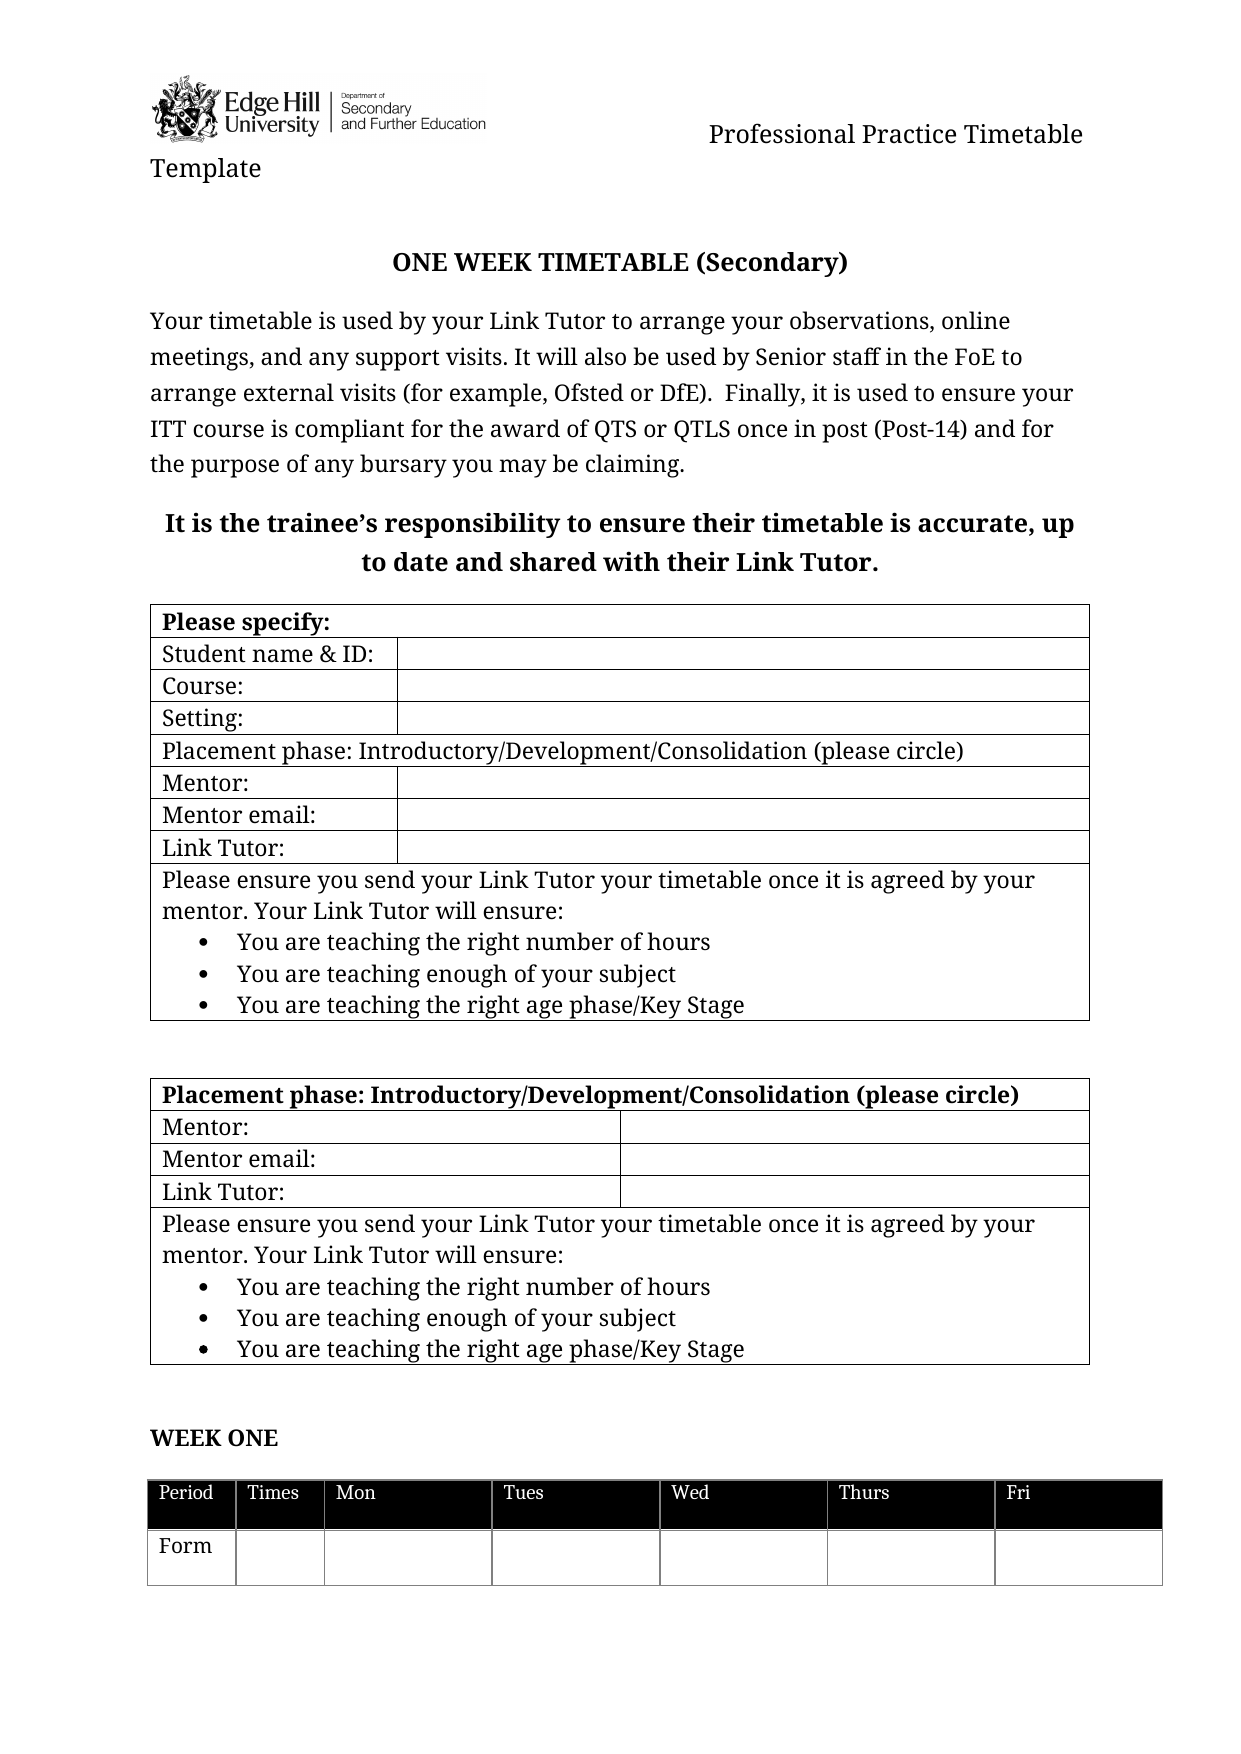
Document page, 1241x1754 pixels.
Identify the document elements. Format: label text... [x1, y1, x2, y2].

table_cell Student name & ID: [151, 638, 397, 669]
table_cell Mentor: [151, 767, 397, 798]
table_cell [828, 1531, 994, 1584]
table_cell Placement phase: Introductory/Development/Consolidation (please circle) [151, 735, 1089, 766]
table_header Tues [493, 1481, 659, 1529]
table_header Placement phase: Introductory/Development/Consolidation (please circle) [151, 1079, 1089, 1110]
table_cell [237, 1531, 324, 1584]
table_cell Mentor email: [151, 1144, 620, 1175]
table_header Fri [996, 1481, 1162, 1529]
table_cell Course: [151, 670, 397, 701]
table_header Thurs [828, 1481, 994, 1529]
table_cell Setting: [151, 702, 397, 733]
text WEEK ONE [150, 1422, 1090, 1453]
table_header Please specify: [151, 605, 1089, 637]
text Your timetable is used by your Link Tutor to arrange your observations, online meetings, and any support visits. It will also be used by Senior staff in the FoE to arrange external visits (for example, Ofsted or DfE). Finally, it is used to ensure your ITT course is compliant for the award of QTS or QTLS once in post (Post-14) and for the purpose of any bursary you may be claiming. [150, 305, 1090, 480]
table_cell [325, 1531, 491, 1584]
text ONE WEEK TIMETABLE (Secondary) [150, 245, 1090, 279]
table_cell Please ensure you send your Link Tutor your timetable once it is agreed by your mentor. Your Link Tutor will ensure: You are teaching the right number of hours You are teaching enough of your subject You are teaching the right age phase/Key Stage [151, 1208, 1089, 1364]
table_cell [398, 638, 1089, 669]
table_cell Please ensure you send your Link Tutor your timetable once it is agreed by your mentor. Your Link Tutor will ensure: You are teaching the right number of hours You are teaching enough of your subject You are teaching the right age phase/Key Stage [151, 864, 1089, 1020]
picture [150, 73, 487, 144]
table_cell [398, 831, 1089, 863]
text It is the trainee’s responsibility to ensure their timetable is accurate, up to date and shared with their Link Tutor. [150, 505, 1090, 578]
table_header Wed [661, 1481, 827, 1529]
table_header Period [148, 1481, 235, 1529]
table_cell Mentor: [151, 1111, 620, 1142]
table_cell [493, 1531, 659, 1584]
table_cell [621, 1111, 1089, 1142]
table_cell [398, 799, 1089, 830]
table_cell [398, 702, 1089, 733]
table_cell [621, 1176, 1089, 1207]
table_cell [398, 670, 1089, 701]
table_cell Link Tutor: [151, 1176, 620, 1207]
table_header Mon [325, 1481, 491, 1529]
table_cell [621, 1144, 1089, 1175]
table_cell Link Tutor: [151, 831, 397, 863]
table_cell [661, 1531, 827, 1584]
table_cell [398, 767, 1089, 798]
table_cell [996, 1531, 1162, 1584]
table_cell Form [148, 1531, 235, 1584]
table_cell Mentor email: [151, 799, 397, 830]
table_header Times [237, 1481, 324, 1529]
